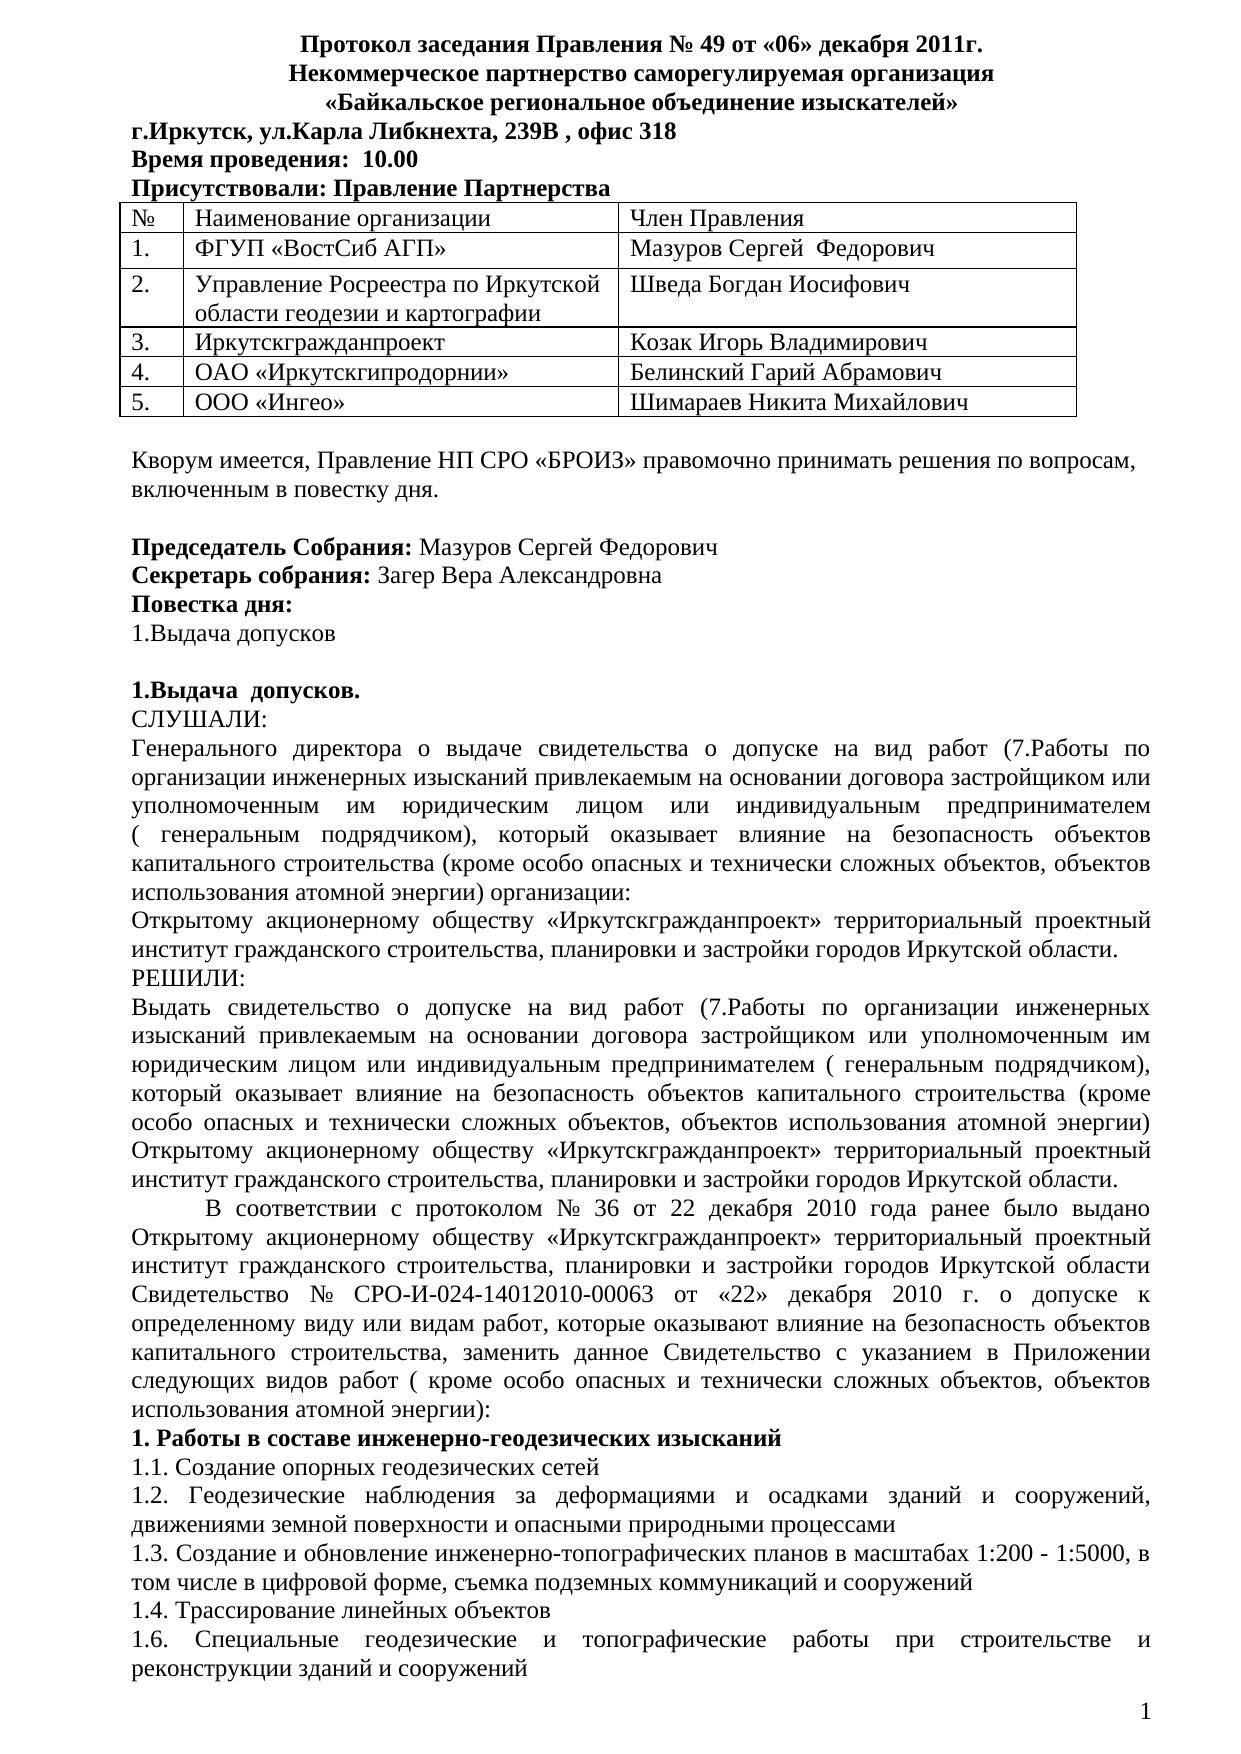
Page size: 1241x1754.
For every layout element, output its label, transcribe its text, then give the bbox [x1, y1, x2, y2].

text Протокол заседания Правления № 49 от «06» декабря 2011г. [131, 29, 1152, 58]
table_cell Белинский Гарий Абрамович [619, 357, 1076, 386]
table_cell ООО «Ингео» [184, 387, 618, 416]
table_cell Козак Игорь Владимирович [619, 328, 1076, 356]
text Председатель Собрания: Мазуров Сергей Федорович [131, 532, 1152, 561]
table_cell 3. [121, 328, 183, 356]
table_cell 4. [121, 357, 183, 386]
text 1.6. Специальные геодезические и топографические работы при строительстве и реконструкции зданий и сооружений [131, 1624, 1152, 1682]
table_cell 5. [121, 387, 183, 416]
table_cell Шимараев Никита Михайлович [619, 387, 1076, 416]
text 1. Работы в составе инженерно-геодезических изысканий [131, 1423, 1152, 1452]
table_header Член Правления [619, 203, 1076, 232]
text В соответствии с протоколом № 36 от 22 декабря 2010 года ранее было выдано Открытому акционерному обществу «Иркутскгражданпроект» территориальный проектный институт гражданского строительства, планировки и застройки городов Иркутской области Свидетельство № СРО-И-024-14012010-00063 от «22» декабря 2010 г. о допуске к определенному виду или видам работ, которые оказывают влияние на безопасность объектов капитального строительства, заменить данное Свидетельство с указанием в Приложении следующих видов работ ( кроме особо опасных и технически сложных объектов, объектов использования атомной энергии): [131, 1193, 1152, 1423]
table_cell 2. [121, 269, 183, 326]
text Выдать свидетельство о допуске на вид работ (7.Работы по организации инженерных изысканий привлекаемым на основании договора застройщиком или уполномоченным им юридическим лицом или индивидуальным предпринимателем ( генеральным подрядчиком), который оказывает влияние на безопасность объектов капитального строительства (кроме особо опасных и технически сложных объектов, объектов использования атомной энергии) Открытому акционерному обществу «Иркутскгражданпроект» территориальный проектный институт гражданского строительства, планировки и застройки городов Иркутской области. [131, 992, 1152, 1193]
text РЕШИЛИ: [131, 963, 1152, 992]
table_cell ФГУП «ВостСиб АГП» [184, 233, 618, 268]
table_cell ОАО «Иркутскгипродорнии» [184, 357, 618, 386]
text 1.Выдача допусков. [131, 676, 1152, 704]
table_header № [121, 203, 183, 232]
text СЛУШАЛИ: [131, 704, 1152, 733]
table_cell Шведа Богдан Иосифович [619, 269, 1076, 326]
text 1.2. Геодезические наблюдения за деформациями и осадками зданий и сооружений, движениями земной поверхности и опасными природными процессами [131, 1481, 1152, 1538]
text 1.Выдача допусков [131, 618, 1152, 647]
text г.Иркутск, ул.Карла Либкнехта, 239В , офис 318 Время проведения: 10.00 [131, 116, 1152, 173]
table_cell Управление Росреестра по Иркутской области геодезии и картографии [184, 269, 618, 326]
table_header Наименование организации [184, 203, 618, 232]
text 1.1. Создание опорных геодезических сетей [131, 1452, 1152, 1481]
table_cell Мазуров Сергей Федорович [619, 233, 1076, 268]
text Некоммерческое партнерство саморегулируемая организация [131, 58, 1152, 87]
text Кворум имеется, Правление НП СРО «БРОИЗ» правомочно принимать решения по вопросам, включенным в повестку дня. [131, 446, 1152, 503]
table_cell Иркутскгражданпроект [184, 328, 618, 356]
table_cell 1. [121, 233, 183, 268]
text Присутствовали: Правление Партнерства [131, 173, 1152, 202]
text 1.4. Трассирование линейных объектов [131, 1596, 1152, 1624]
text «Байкальское региональное объединение изыскателей» [131, 87, 1152, 116]
text Повестка дня: [131, 589, 1152, 618]
text Генерального директора о выдаче свидетельства о допуске на вид работ (7.Работы по организации инженерных изысканий привлекаемым на основании договора застройщиком или уполномоченным им юридическим лицом или индивидуальным предпринимателем ( генеральным подрядчиком), который оказывает влияние на безопасность объектов капитального строительства (кроме особо опасных и технически сложных объектов, объектов использования атомной энергии) организации: [131, 733, 1152, 906]
text Открытому акционерному обществу «Иркутскгражданпроект» территориальный проектный институт гражданского строительства, планировки и застройки городов Иркутской области. [131, 906, 1152, 963]
text Секретарь собрания: Загер Вера Александровна [131, 561, 1152, 589]
text 1.3. Создание и обновление инженерно-топографических планов в масштабах 1:200 - 1:5000, в том числе в цифровой форме, съемка подземных коммуникаций и сооружений [131, 1538, 1152, 1596]
